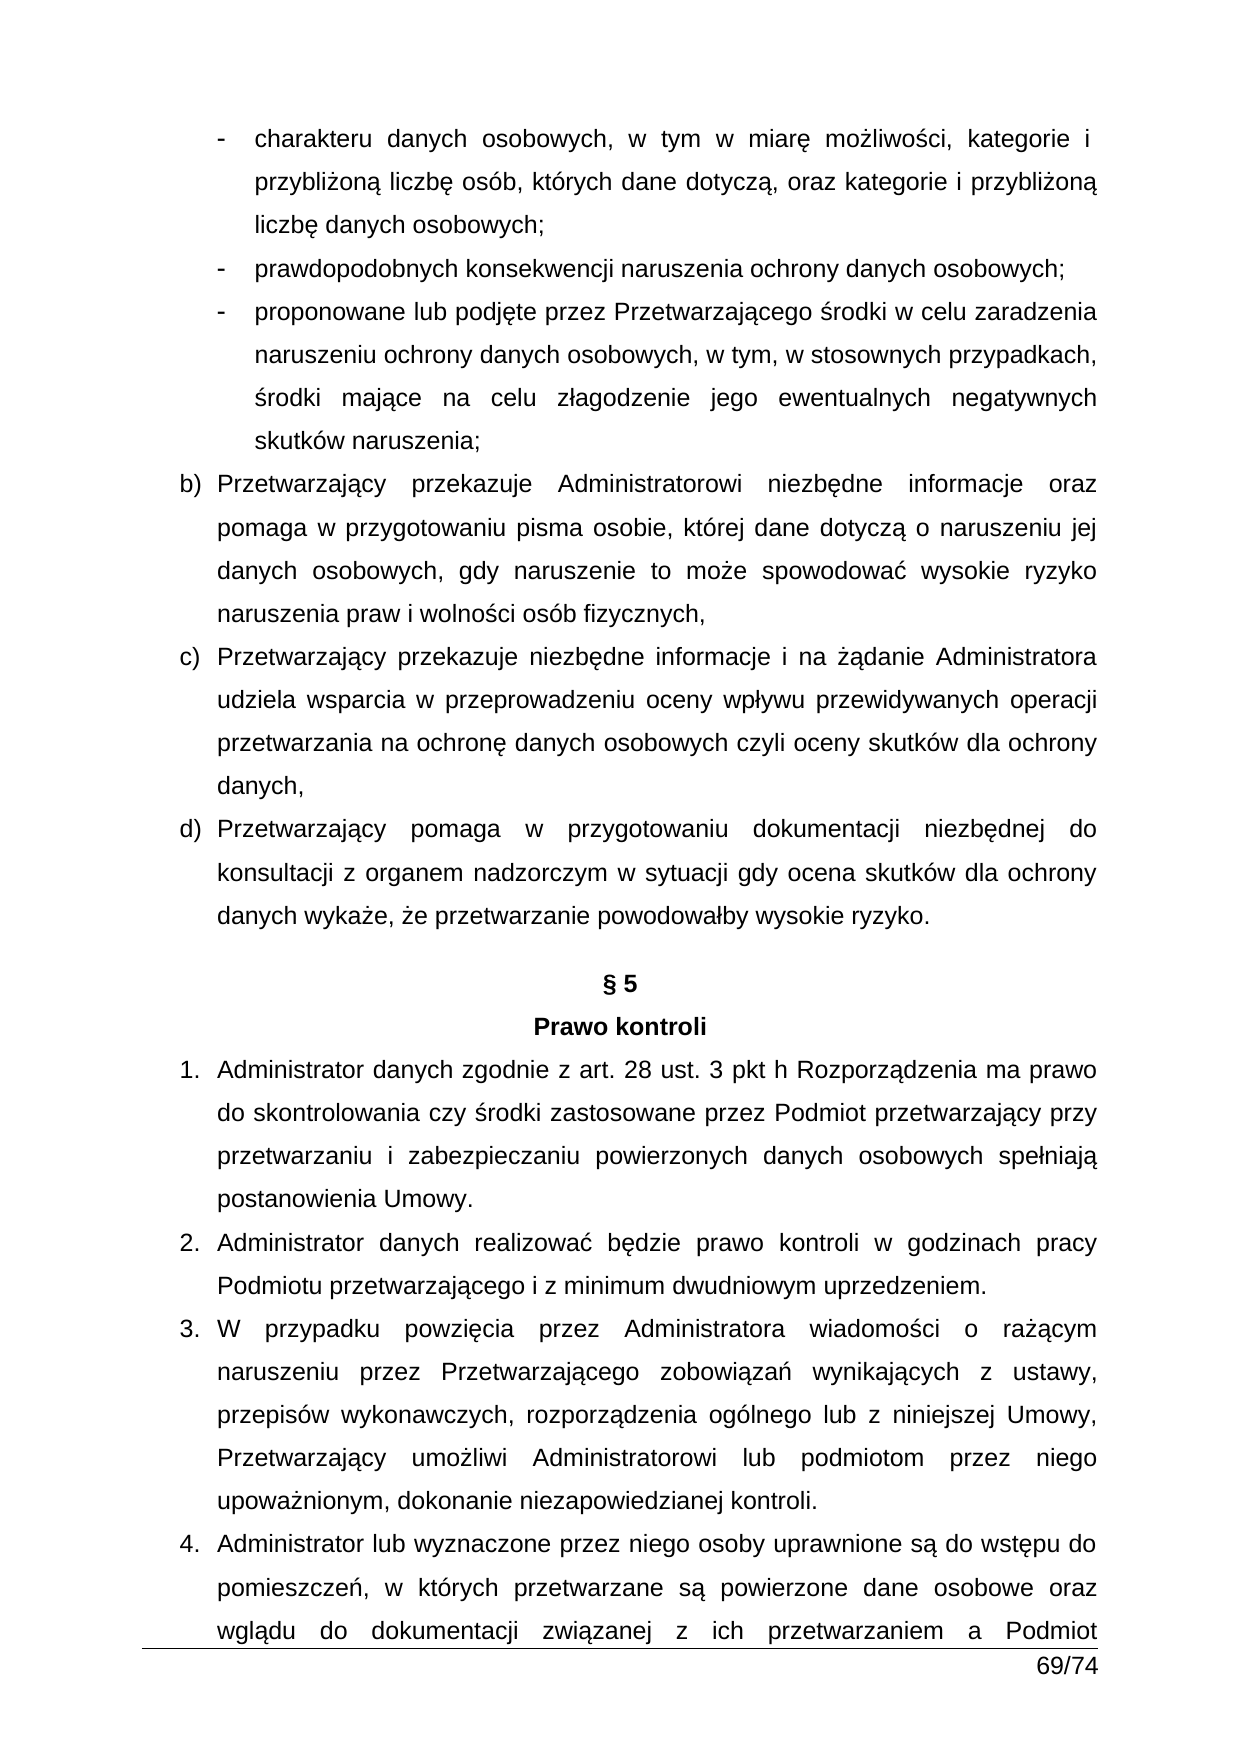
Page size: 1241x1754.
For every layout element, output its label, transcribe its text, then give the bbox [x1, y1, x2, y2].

list W przypadku powzięcia przez Administratora wiadomości o rażącym naruszeniu przez Przetwarzającego zobowiązań wynikających z ustawy, przepisów wykonawczych, rozporządzenia ogólnego lub z niniejszej Umowy, Przetwarzający umożliwi Administratorowi lub podmiotom przez niego upoważnionym, dokonanie niezapowiedzianej kontroli. [179, 1314, 1098, 1515]
list Administrator danych realizować będzie prawo kontroli w godzinach pracy Podmiotu przetwarzającego i z minimum dwudniowym uprzedzeniem. [179, 1227, 1098, 1299]
list charakteru danych osobowych, w tym w miarę możliwości, kategorie i przybliżoną liczbę osób, których dane dotyczą, oraz kategorie i przybliżoną liczbę danych osobowych; [217, 124, 1098, 239]
list Przetwarzający przekazuje Administratorowi niezbędne informacje oraz pomaga w przygotowaniu pisma osobie, której dane dotyczą o naruszeniu jej danych osobowych, gdy naruszenie to może spowodować wysokie ryzyko naruszenia praw i wolności osób fizycznych, [179, 469, 1098, 627]
list Administrator danych zgodnie z art. 28 ust. 3 pkt h Rozporządzenia ma prawo do skontrolowania czy środki zastosowane przez Podmiot przetwarzający przy przetwarzaniu i zabezpieczaniu powierzonych danych osobowych spełniają postanowienia Umowy. [179, 1055, 1098, 1213]
list Przetwarzający pomaga w przygotowaniu dokumentacji niezbędnej do konsultacji z organem nadzorczym w sytuacji gdy ocena skutków dla ochrony danych wykaże, że przetwarzanie powodowałby wysokie ryzyko. [179, 814, 1098, 929]
text § 5 [142, 969, 1098, 997]
list prawdopodobnych konsekwencji naruszenia ochrony danych osobowych; [217, 253, 1098, 282]
text Prawo kontroli [142, 1012, 1098, 1041]
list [179, 1529, 1098, 1644]
list Przetwarzający przekazuje niezbędne informacje i na żądanie Administratora udziela wsparcia w przeprowadzeniu oceny wpływu przewidywanych operacji przetwarzania na ochronę danych osobowych czyli oceny skutków dla ochrony danych, [179, 642, 1098, 800]
list proponowane lub podjęte przez Przetwarzającego środki w celu zaradzenia naruszeniu ochrony danych osobowych, w tym, w stosownych przypadkach, środki mające na celu złagodzenie jego ewentualnych negatywnych skutków naruszenia; [217, 297, 1098, 455]
